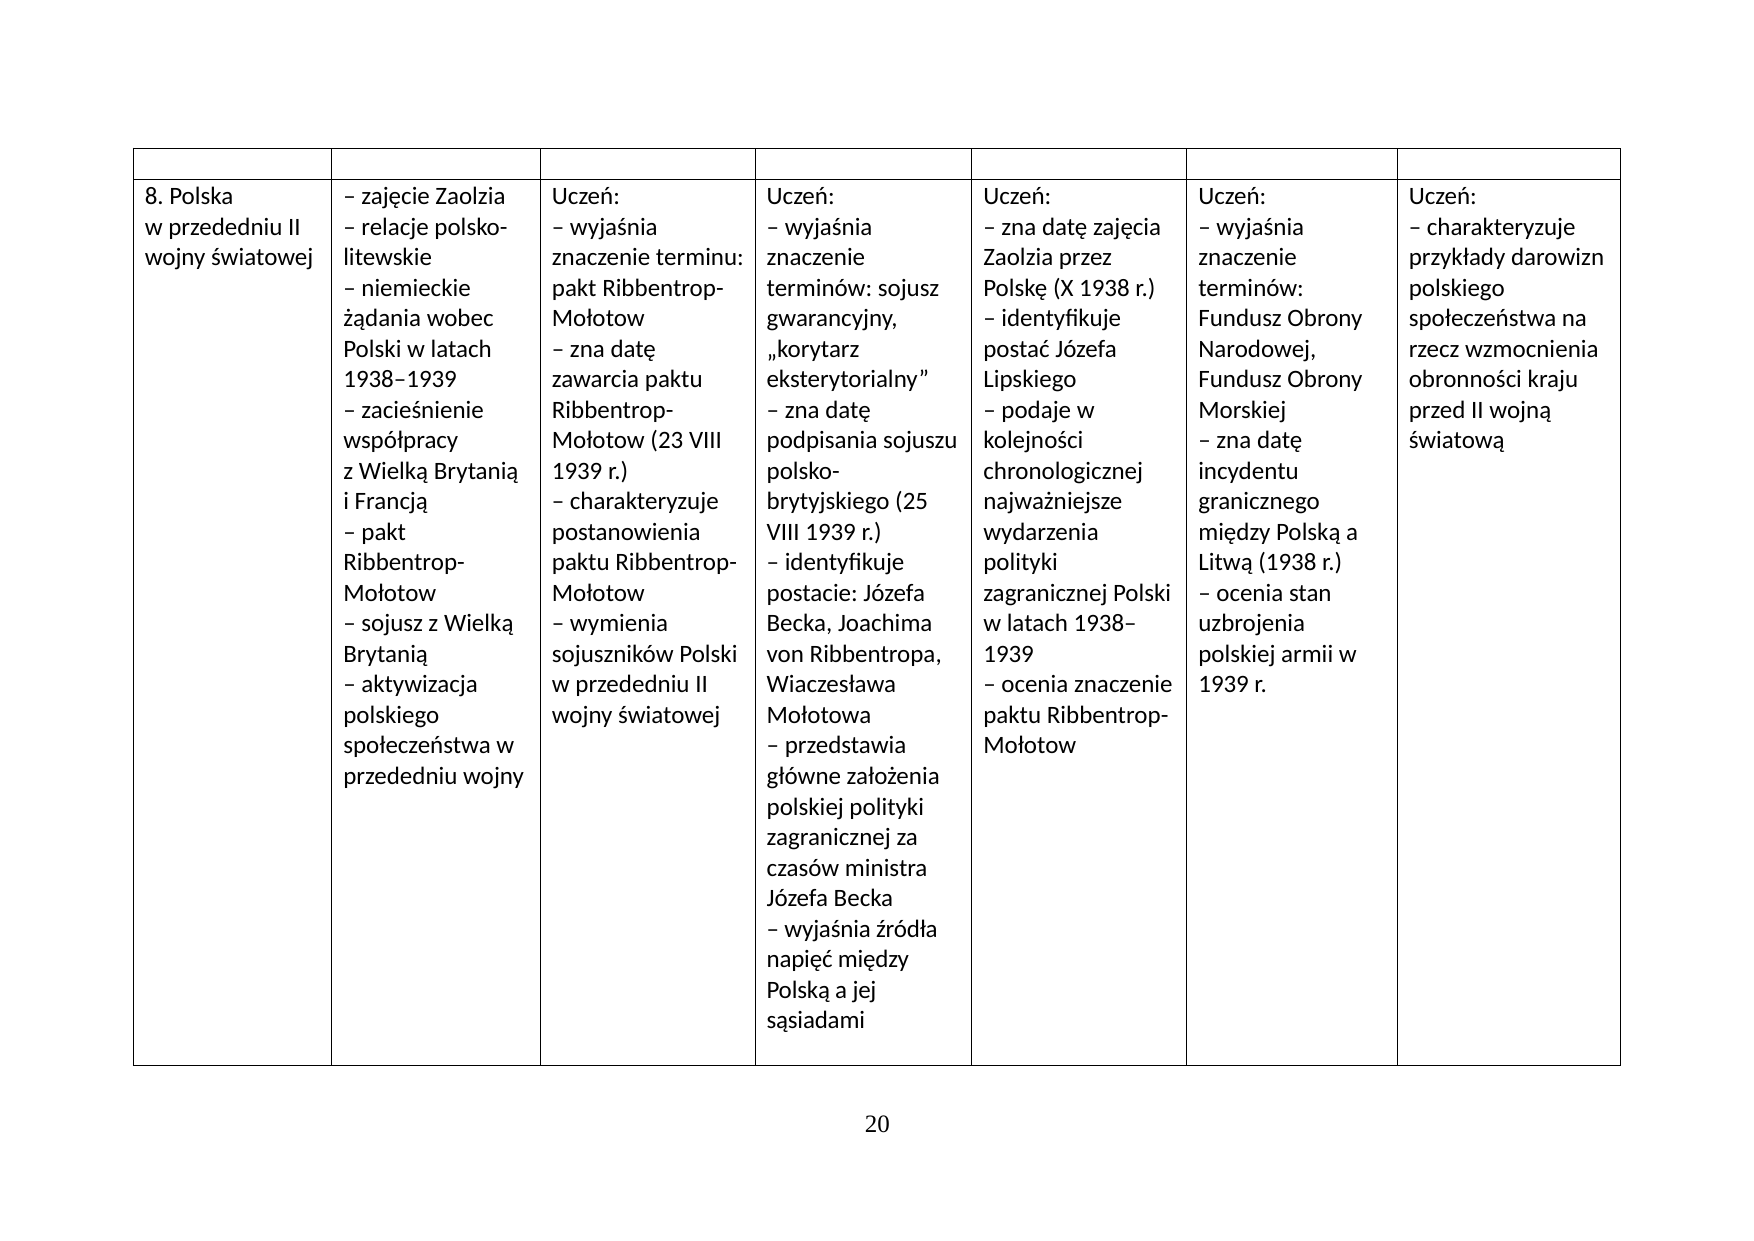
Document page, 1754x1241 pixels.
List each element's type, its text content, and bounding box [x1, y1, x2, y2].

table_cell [1187, 180, 1397, 1065]
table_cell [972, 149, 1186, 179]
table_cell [332, 149, 540, 179]
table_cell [134, 149, 331, 179]
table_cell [1398, 180, 1620, 1065]
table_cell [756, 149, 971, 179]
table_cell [541, 180, 755, 1065]
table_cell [1187, 149, 1397, 179]
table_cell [541, 149, 755, 179]
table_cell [134, 180, 331, 1065]
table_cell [1398, 149, 1620, 179]
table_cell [972, 180, 1186, 1065]
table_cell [332, 180, 540, 1065]
